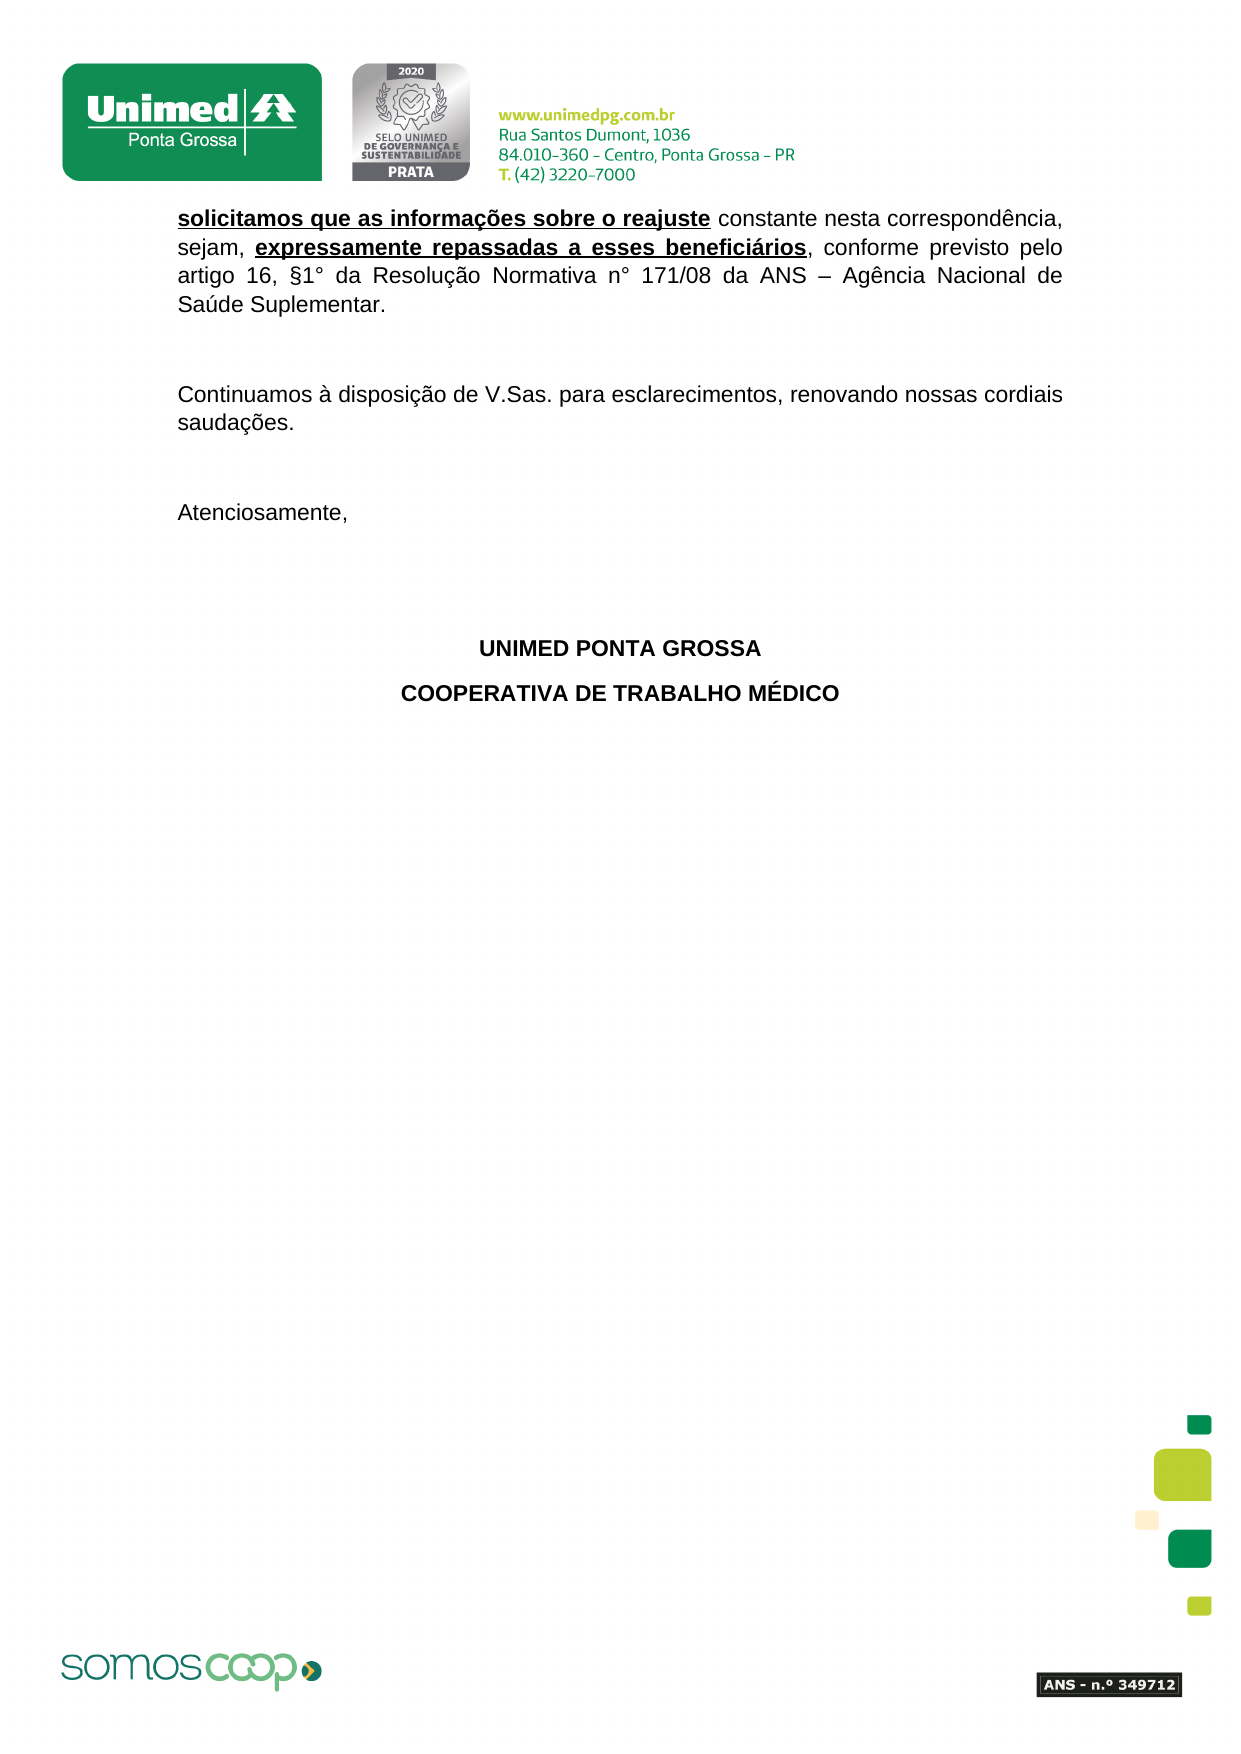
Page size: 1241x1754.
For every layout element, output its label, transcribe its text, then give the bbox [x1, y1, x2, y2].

text Continuamos à disposição de V.Sas. para esclarecimentos, renovando nossas cordiais saudações. [177, 381, 1063, 436]
text COOPERATIVA DE TRABALHO MÉDICO [177, 680, 1063, 706]
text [177, 205, 1063, 317]
text UNIMED PONTA GROSSA [177, 635, 1063, 661]
picture [0, 1, 1241, 1754]
text Atenciosamente, [177, 499, 1063, 526]
